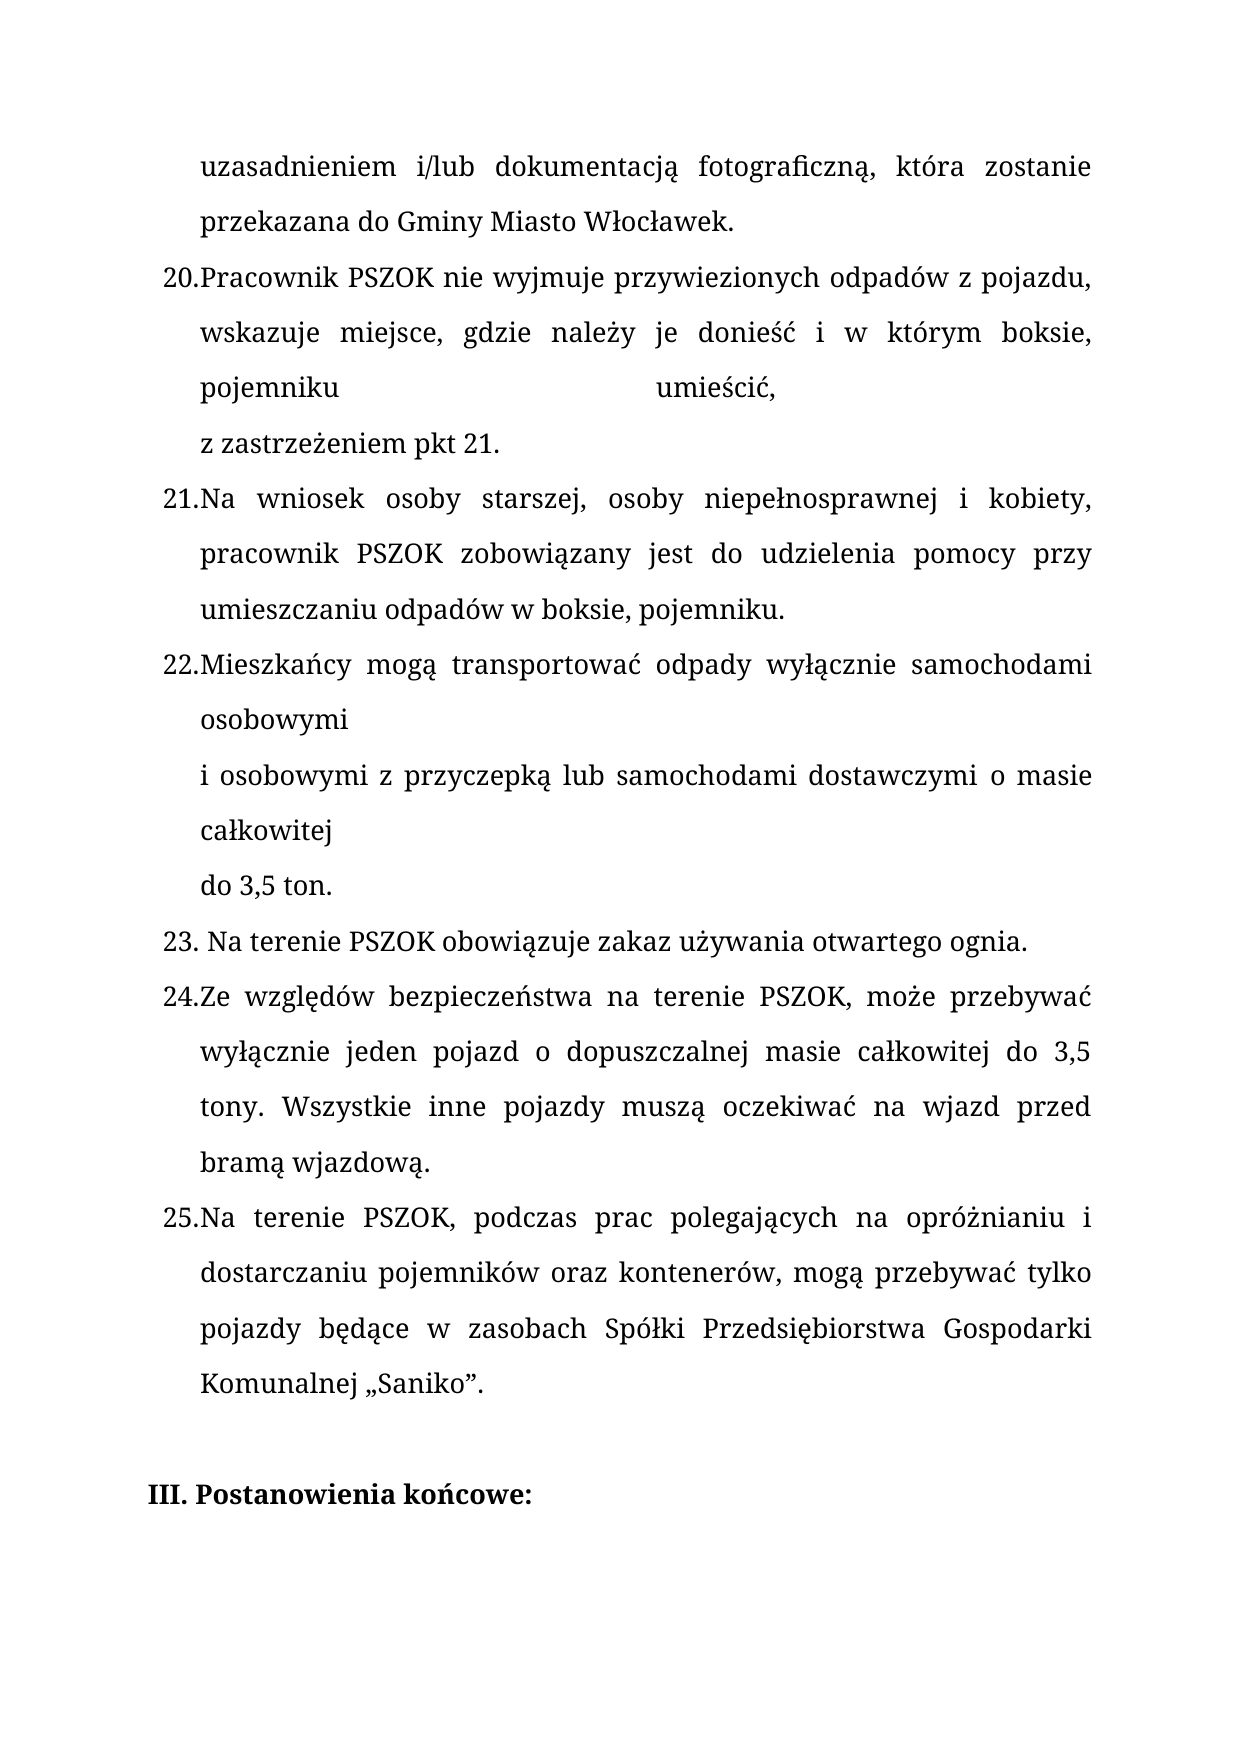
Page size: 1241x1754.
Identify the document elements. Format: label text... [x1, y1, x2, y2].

list Mieszkańcy mogą transportować odpady wyłącznie samochodami osobowymi i osobowymi z przyczepką lub samochodami dostawczymi o masie całkowitej do 3,5 ton. [162, 645, 1093, 903]
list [162, 148, 1093, 240]
list Na terenie PSZOK, podczas prac polegających na opróżnianiu i dostarczaniu pojemników oraz kontenerów, mogą przebywać tylko pojazdy będące w zasobach Spółki Przedsiębiorstwa Gospodarki Komunalnej „Saniko”. [162, 1198, 1093, 1401]
list Ze względów bezpieczeństwa na terenie PSZOK, może przebywać wyłącznie jeden pojazd o dopuszczalnej masie całkowitej do 3,5 tony. Wszystkie inne pojazdy muszą oczekiwać na wjazd przed bramą wjazdową. [162, 977, 1093, 1180]
list Na wniosek osoby starszej, osoby niepełnosprawnej i kobiety, pracownik PSZOK zobowiązany jest do udzielenia pomocy przy umieszczaniu odpadów w boksie, pojemniku. [162, 479, 1093, 627]
list Na terenie PSZOK obowiązuje zakaz używania otwartego ognia. [162, 922, 1093, 959]
text III. Postanowienia końcowe: [148, 1475, 1093, 1512]
list Pracownik PSZOK nie wyjmuje przywiezionych odpadów z pojazdu, wskazuje miejsce, gdzie należy je donieść i w którym boksie, pojemniku umieścić, z zastrzeżeniem pkt 21. [162, 258, 1093, 461]
